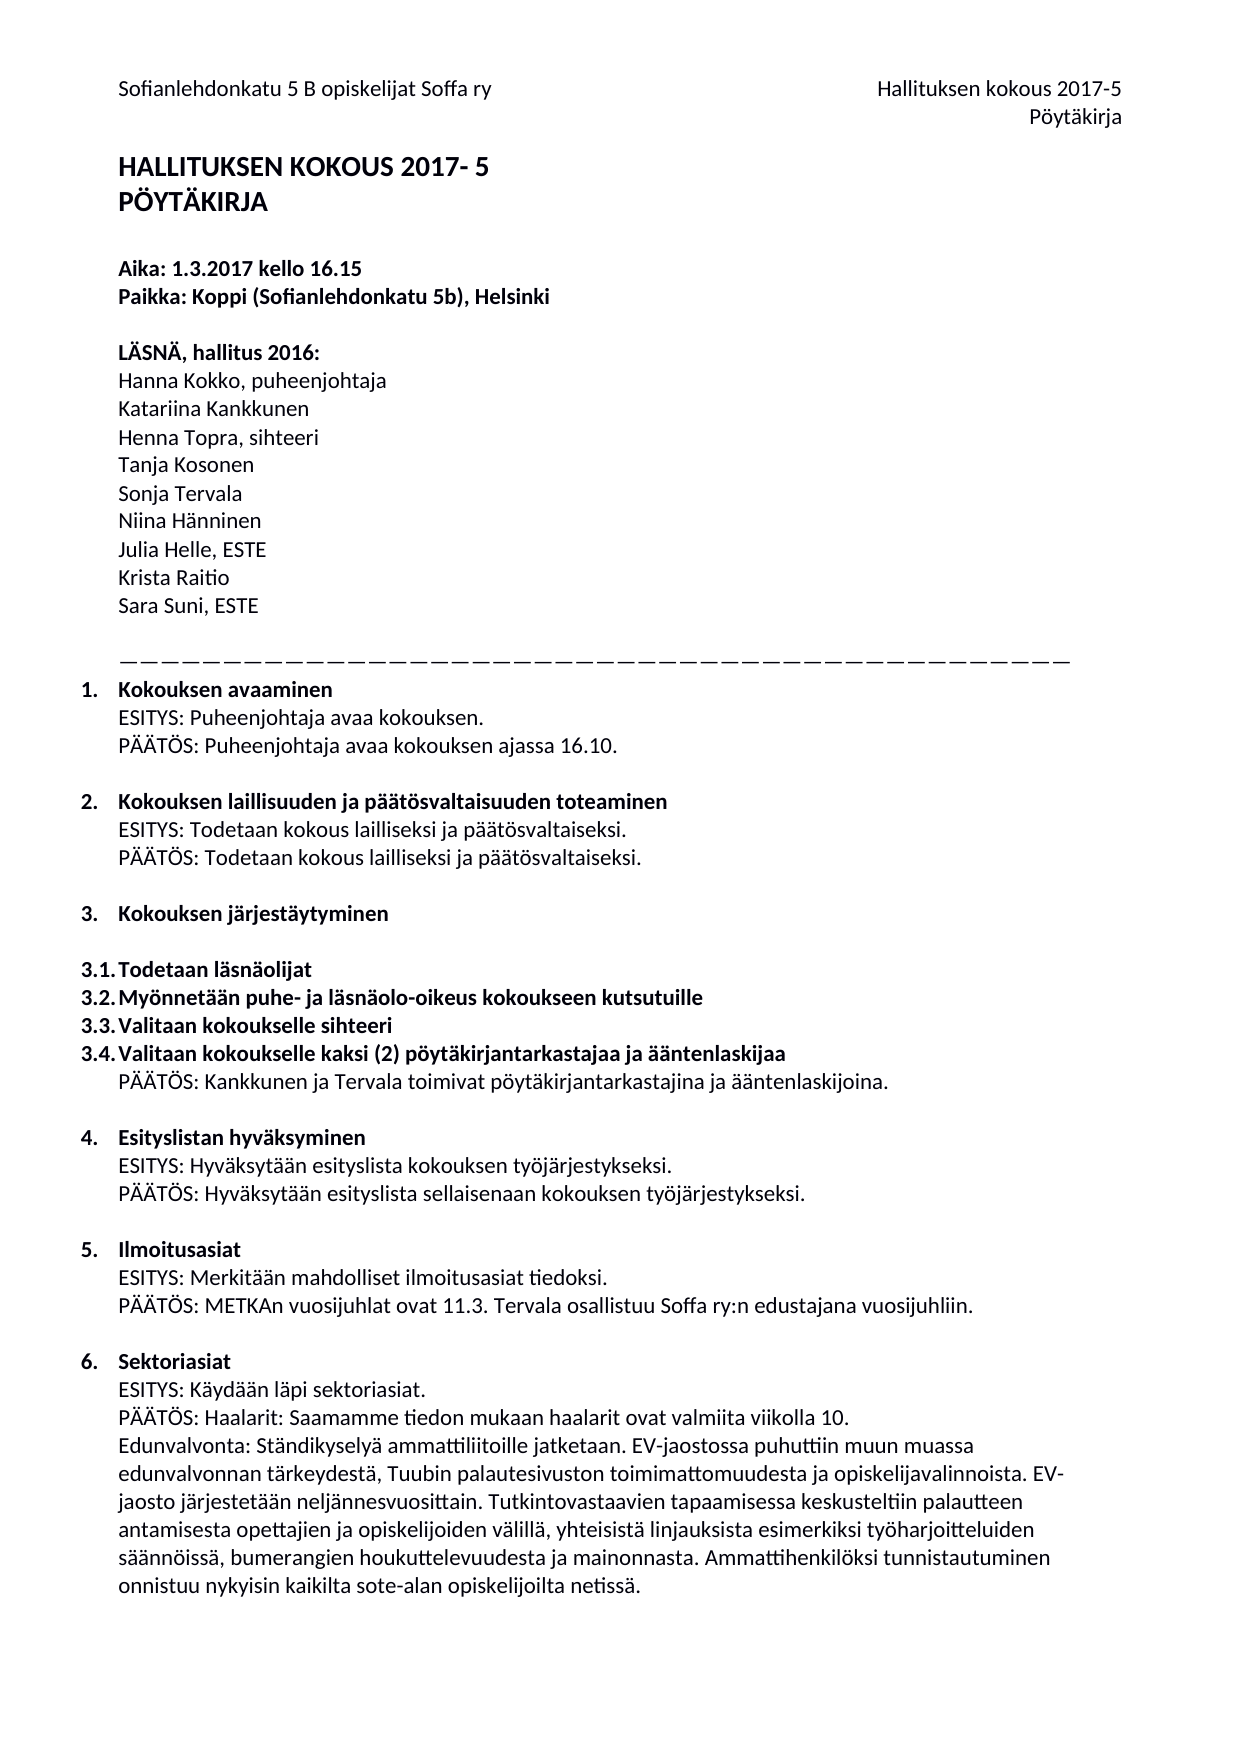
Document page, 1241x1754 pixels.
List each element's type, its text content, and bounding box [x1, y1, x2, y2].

list Sektoriasiat [81, 1347, 1122, 1375]
list Niina Hänninen [81, 507, 1122, 535]
list Henna Topra, sihteeri [81, 423, 1122, 451]
list Kokouksen järjestäytyminen [81, 899, 1122, 927]
list PÄÄTÖS: Puheenjohtaja avaa kokouksen ajassa 16.10. [118, 731, 1122, 759]
text ESITYS: Merkitään mahdolliset ilmoitusasiat tiedoksi. [118, 1263, 1122, 1291]
list Myönnetään puhe- ja läsnäolo-oikeus kokoukseen kutsutuille [81, 983, 1122, 1011]
list Ilmoitusasiat [81, 1235, 1122, 1263]
list PÄÄTÖS: METKAn vuosijuhlat ovat 11.3. Tervala osallistuu Soffa ry:n edustajana vuosijuhliin. [118, 1291, 1122, 1319]
list ESITYS: Todetaan kokous lailliseksi ja päätösvaltaiseksi. [118, 815, 1122, 843]
text —————————————————————————————————————————————— [118, 647, 1122, 675]
list Krista Raitio [81, 563, 1122, 591]
list Valitaan kokoukselle sihteeri [81, 1011, 1122, 1039]
list ESITYS: Hyväksytään esityslista kokouksen työjärjestykseksi. PÄÄTÖS: Hyväksytään esityslista sellaisenaan kokouksen työjärjestykseksi. [118, 1151, 1122, 1207]
list Kokouksen laillisuuden ja päätösvaltaisuuden toteaminen [81, 787, 1122, 815]
list Valitaan kokoukselle kaksi (2) pöytäkirjantarkastajaa ja ääntenlaskijaa [81, 1039, 1122, 1067]
text PÄÄTÖS: Kankkunen ja Tervala toimivat pöytäkirjantarkastajina ja ääntenlaskijoina. [118, 1067, 1122, 1095]
list Julia Helle, ESTE [81, 535, 1122, 563]
text HALLITUKSEN KOKOUS 2017- 5 PÖYTÄKIRJA [118, 148, 1122, 219]
text LÄSNÄ, hallitus 2016: [118, 338, 1122, 367]
list PÄÄTÖS: Haalarit: Saamamme tiedon mukaan haalarit ovat valmiita viikolla 10. Edunvalvonta: Ständikyselyä ammattiliitoille jatketaan. EV-jaostossa puhuttiin muun muassa edunvalvonnan tärkeydestä, Tuubin palautesivuston toimimattomuudesta ja opiskelijavalinnoista. EV-jaosto järjestetään neljännesvuosittain. Tutkintovastaavien tapaamisessa keskusteltiin palautteen antamisesta opettajien ja opiskelijoiden välillä, yhteisistä linjauksista esimerkiksi työharjoitteluiden säännöissä, bumerangien houkuttelevuudesta ja mainonnasta. Ammattihenkilöksi tunnistautuminen onnistuu nykyisin kaikilta sote-alan opiskelijoilta netissä. [118, 1403, 1122, 1599]
list ESITYS: Puheenjohtaja avaa kokouksen. [118, 703, 1122, 731]
text Aika: 1.3.2017 kello 16.15 Paikka: Koppi (Sofianlehdonkatu 5b), Helsinki [118, 254, 1122, 311]
list Kokouksen avaaminen [81, 675, 1122, 703]
list Todetaan läsnäolijat [81, 955, 1122, 983]
list Sonja Tervala [81, 479, 1122, 507]
list Katariina Kankkunen [81, 394, 1122, 423]
list Sara Suni, ESTE [118, 591, 1122, 619]
list Tanja Kosonen [81, 451, 1122, 479]
list Hanna Kokko, puheenjohtaja [81, 367, 1122, 394]
list PÄÄTÖS: Todetaan kokous lailliseksi ja päätösvaltaiseksi. [118, 843, 1122, 871]
list ESITYS: Käydään läpi sektoriasiat. [118, 1375, 1122, 1403]
list Esityslistan hyväksyminen [81, 1123, 1122, 1151]
